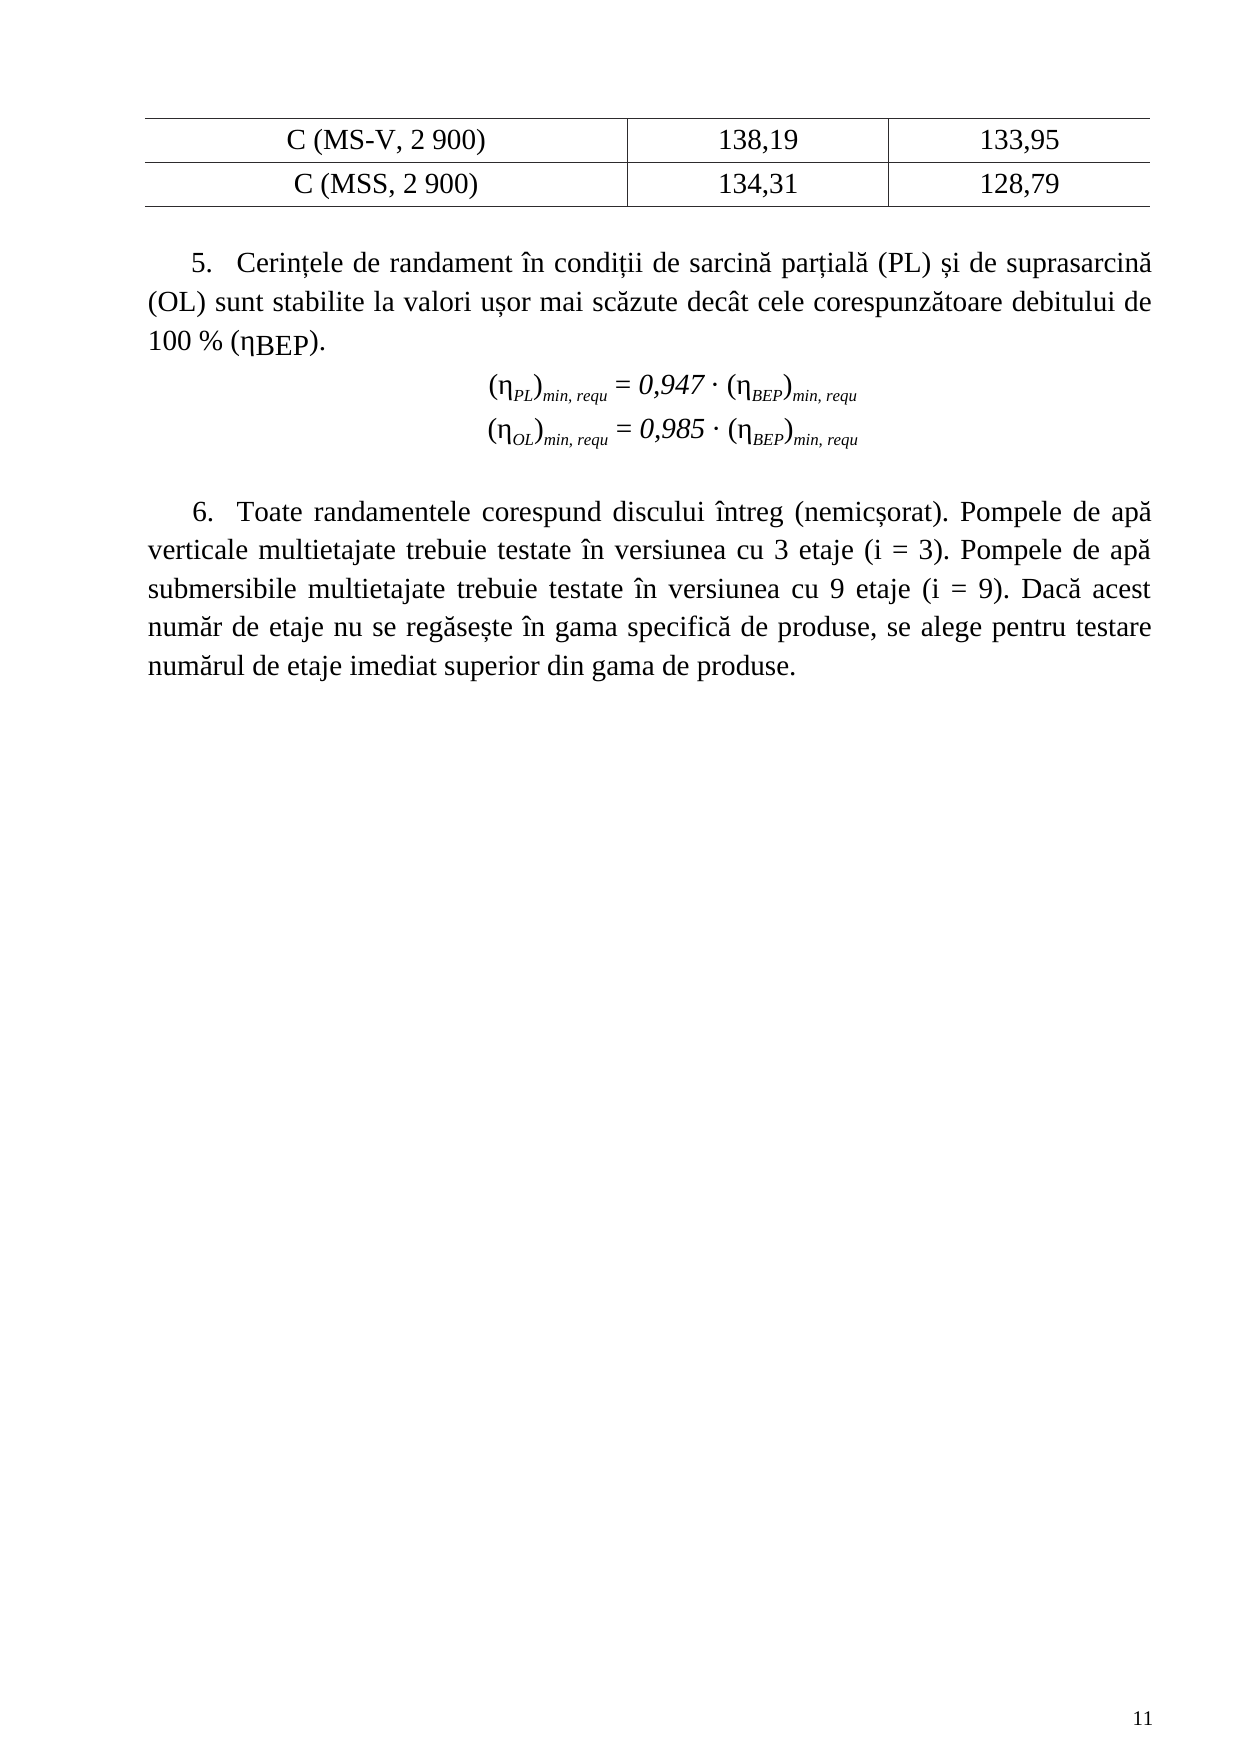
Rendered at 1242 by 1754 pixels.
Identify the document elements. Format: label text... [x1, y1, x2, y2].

table_cell C (MSS, 2 900) [145, 163, 627, 206]
list Cerințele de randament în condiții de sarcină parțială (PL) și de suprasarcină (OL) sunt stabilite la valori ușor mai scăzute decât cele corespunzătoare debitului de 100 % (ηΒΕΡ). [148, 246, 1153, 362]
list Toate randamentele corespund discului întreg (nemicșorat). Pompele de apă verticale multietajate trebuie testate în versiunea cu 3 etaje (i = 3). Pompele de apă submersibile multietajate trebuie testate în versiunea cu 9 etaje (i = 9). Dacă acest număr de etaje nu se regăsește în gama specifică de produse, se alege pentru testare numărul de etaje imediat superior din gama de produse. [148, 494, 1153, 682]
table_cell 134,31 [628, 163, 888, 206]
table_cell 138,19 [628, 119, 888, 162]
text (ηPL)min, requ = 0,947 · (ηBEP)min, requ [148, 367, 1153, 406]
text (ηOL)min, requ = 0,985 · (ηBEP)min, requ [148, 411, 1153, 449]
table_cell C (MS-V, 2 900) [145, 119, 627, 162]
table_cell 128,79 [889, 163, 1150, 206]
table_cell 133,95 [889, 119, 1150, 162]
